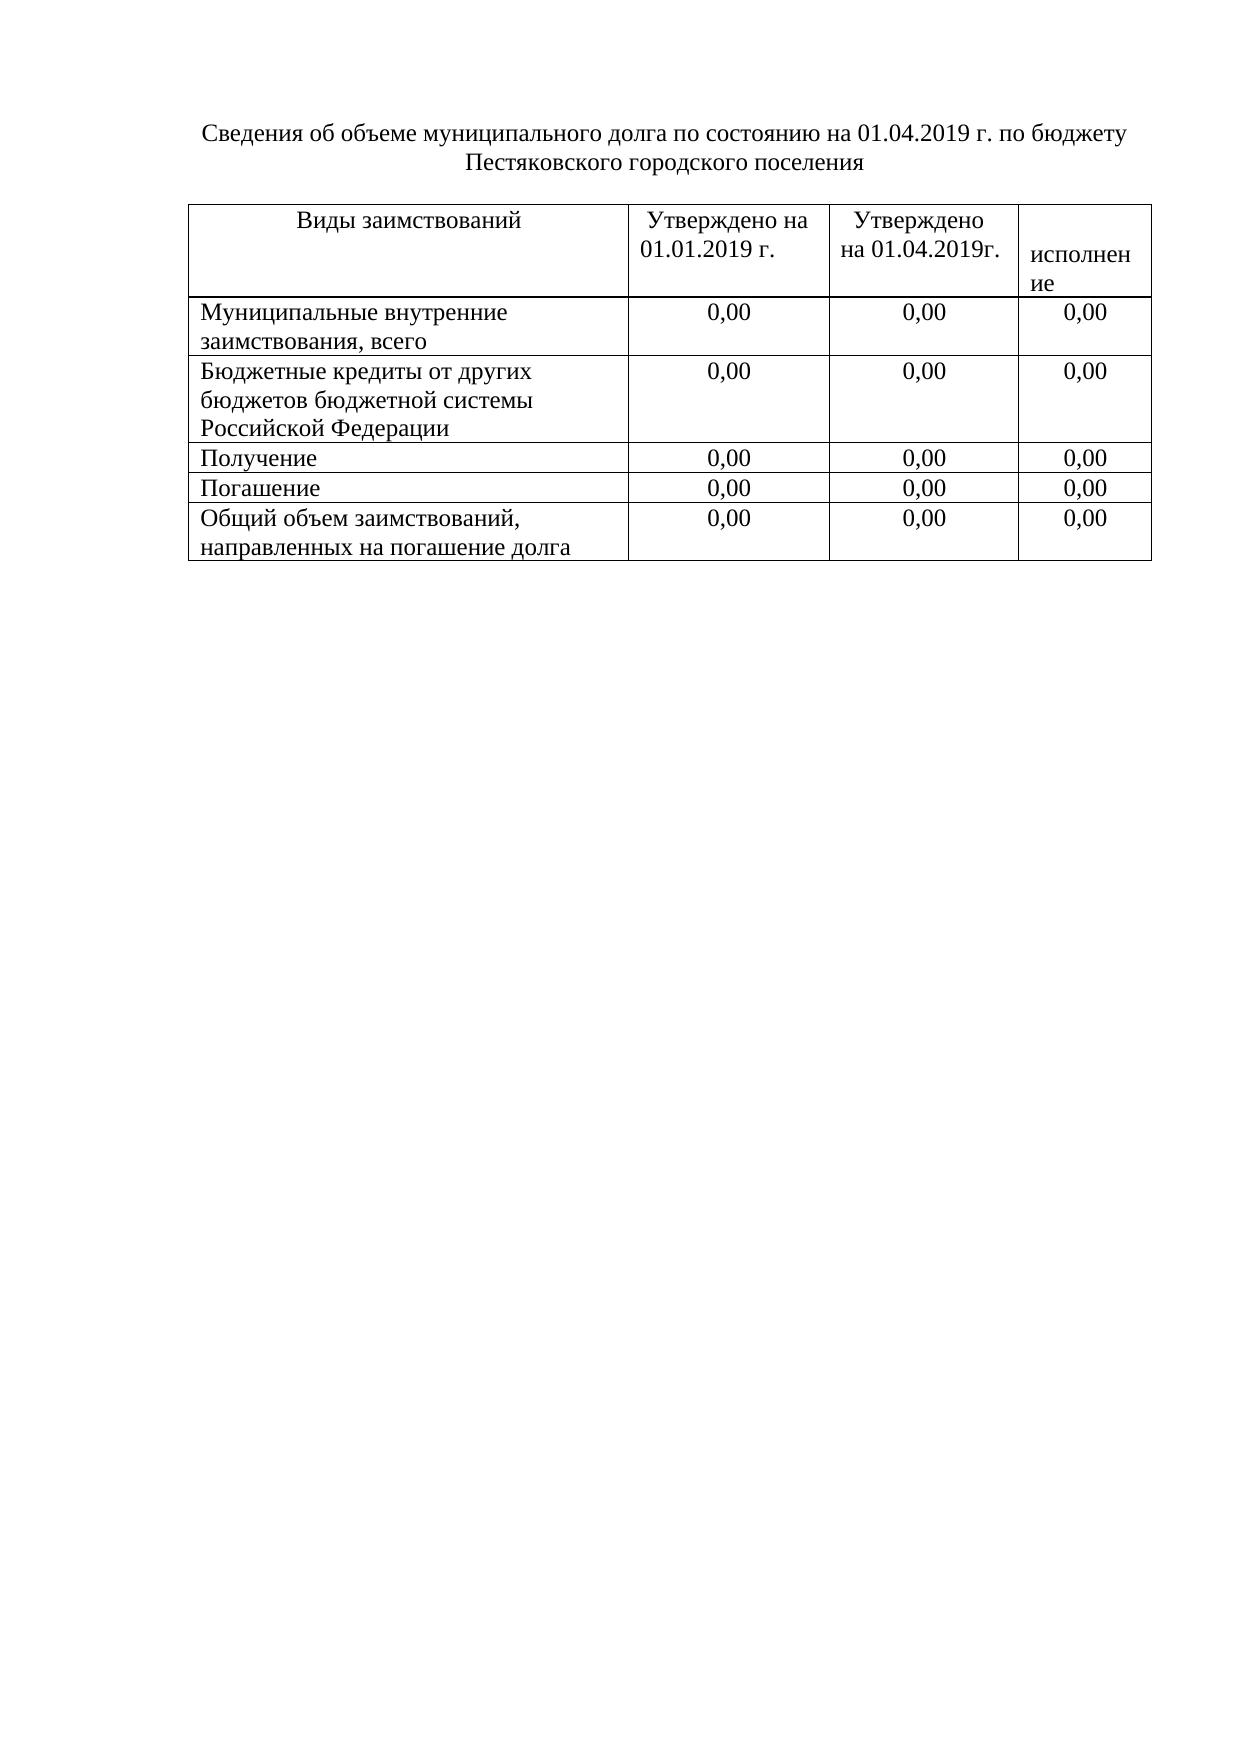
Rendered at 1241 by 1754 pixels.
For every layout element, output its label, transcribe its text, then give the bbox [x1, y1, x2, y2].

table_cell 0,00 [830, 473, 1018, 502]
table_header Виды заимствований [189, 205, 628, 296]
table_header Утверждено на 01.01.2019 г. [629, 205, 829, 296]
table_cell Бюджетные кредиты от других бюджетов бюджетной системы Российской Федерации [189, 356, 628, 442]
table_cell 0,00 [629, 298, 829, 355]
table_cell Общий объем заимствований, направленных на погашение долга [189, 503, 628, 560]
table_header Утверждено на 01.04.2019г. [830, 205, 1018, 296]
table_cell 0,00 [830, 443, 1018, 472]
table_cell 0,00 [629, 356, 829, 442]
table_cell 0,00 [629, 473, 829, 502]
table_cell Погашение [189, 473, 628, 502]
table_cell Муниципальные внутренние заимствования, всего [189, 298, 628, 355]
table_cell 0,00 [830, 503, 1018, 560]
table_header исполнение [1019, 205, 1151, 296]
text Сведения об объеме муниципального долга по состоянию на 01.04.2019 г. по бюджету Пестяковского городского поселения [177, 118, 1152, 176]
table_cell 0,00 [1019, 443, 1151, 472]
table_cell 0,00 [830, 298, 1018, 355]
table_cell 0,00 [1019, 473, 1151, 502]
table_cell Получение [189, 443, 628, 472]
table_cell 0,00 [629, 503, 829, 560]
table_cell 0,00 [1019, 298, 1151, 355]
table_cell 0,00 [1019, 356, 1151, 442]
table_cell 0,00 [830, 356, 1018, 442]
table_cell 0,00 [1019, 503, 1151, 560]
table_cell 0,00 [629, 443, 829, 472]
